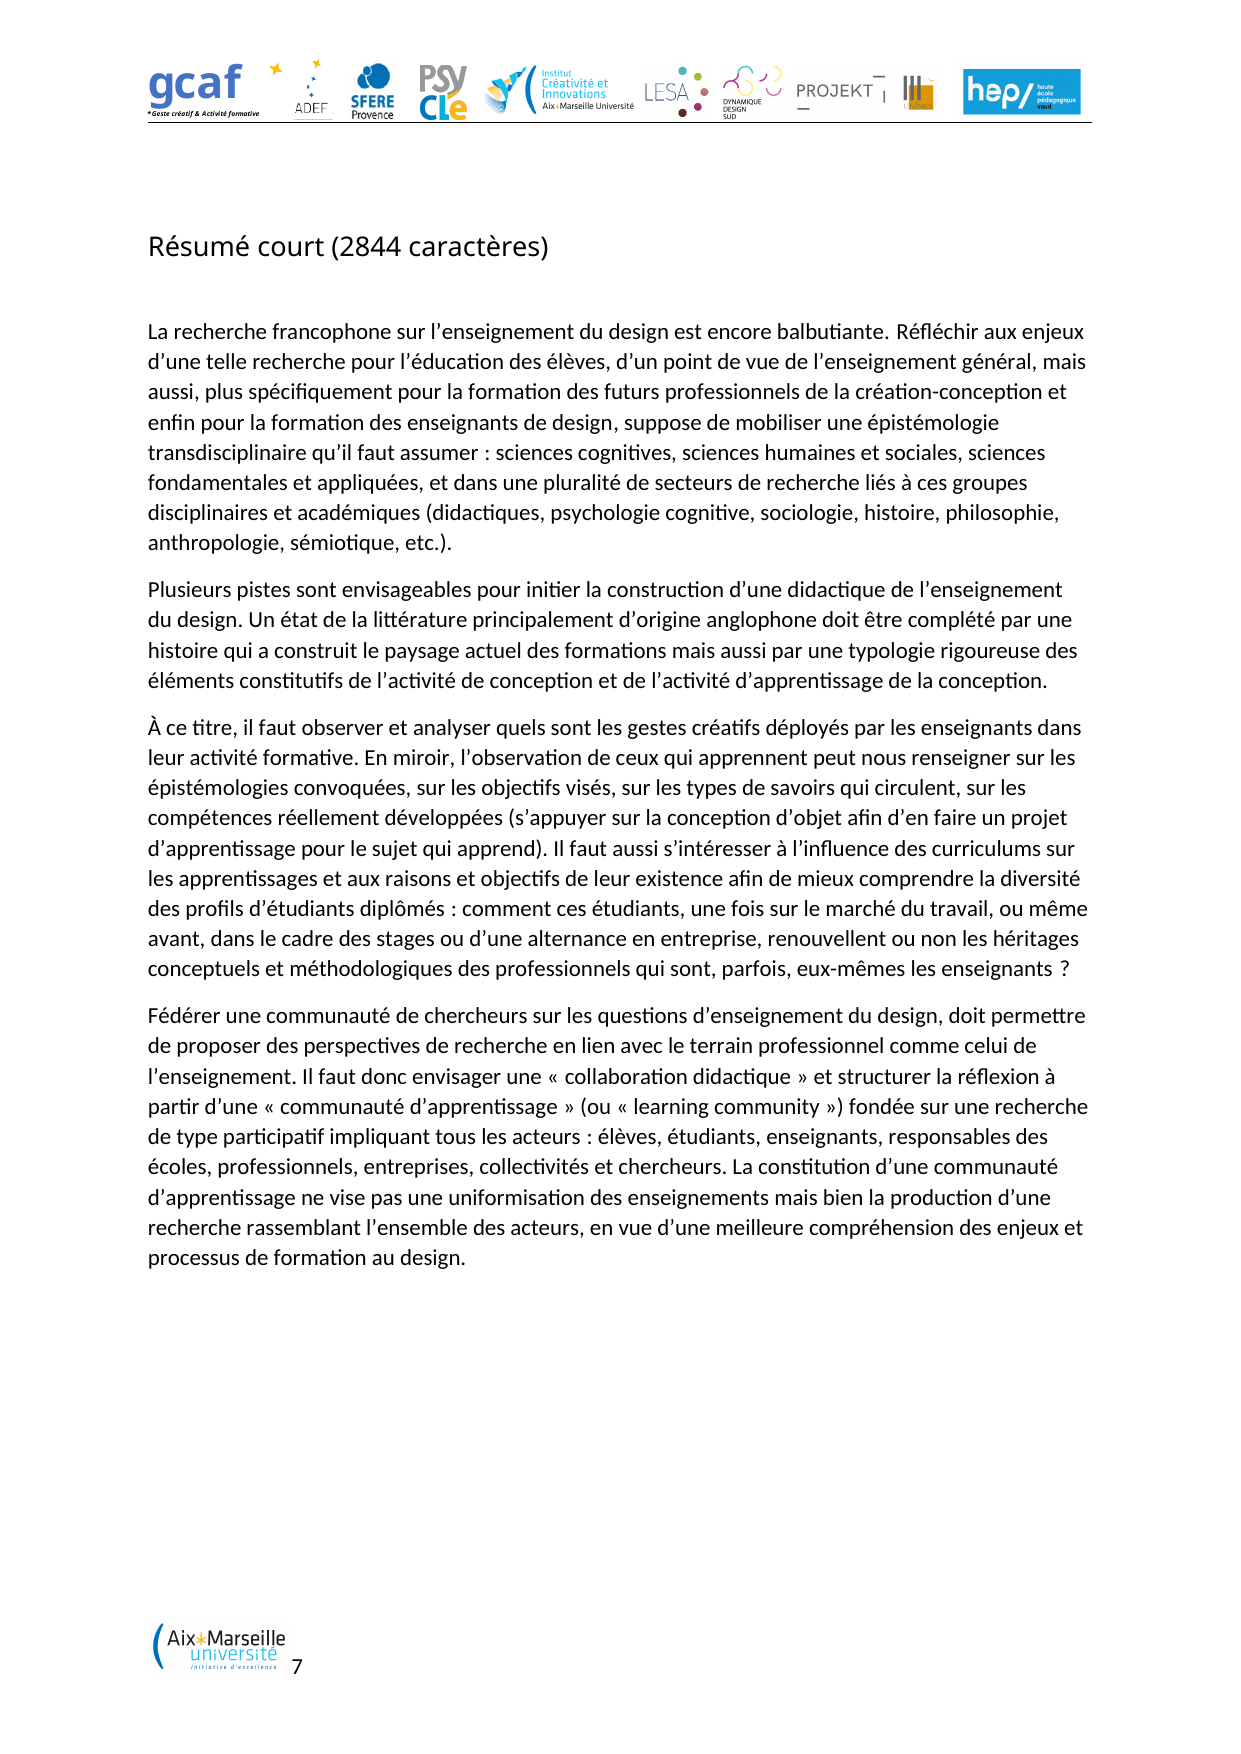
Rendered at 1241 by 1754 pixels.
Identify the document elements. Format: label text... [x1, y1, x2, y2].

text La recherche francophone sur l’enseignement du design est encore balbutiante. Réfléchir aux enjeux d’une telle recherche pour l’éducation des élèves, d’un point de vue de l’enseignement général, mais aussi, plus spécifiquement pour la formation des futurs professionnels de la création-conception et enfin pour la formation des enseignants de design, suppose de mobiliser une épistémologie transdisciplinaire qu’il faut assumer : sciences cognitives, sciences humaines et sociales, sciences fondamentales et appliquées, et dans une pluralité de secteurs de recherche liés à ces groupes disciplinaires et académiques (didactiques, psychologie cognitive, sociologie, histoire, philosophie, anthropologie, sémiotique, etc.). [148, 317, 1092, 556]
picture [722, 65, 784, 120]
picture [348, 60, 400, 120]
text Plusieurs pistes sont envisageables pour initier la construction d’une didactique de l’enseignement du design. Un état de la littérature principalement d’origine anglophone doit être complété par une histoire qui a construit le paysage actuel des formations mais aussi par une typologie rigoureuse des éléments constitutifs de l’activité de conception et de l’activité d’apprentissage de la conception. [148, 575, 1092, 694]
picture [419, 65, 469, 120]
picture [293, 59, 333, 120]
subtitle Résumé court (2844 caractères) [148, 227, 1092, 264]
picture [641, 63, 712, 120]
text Fédérer une communauté de chercheurs sur les questions d’enseignement du design, doit permettre de proposer des perspectives de recherche en lien avec le terrain professionnel comme celui de l’enseignement. Il faut donc envisager une « collaboration didactique » et structurer la réflexion à partir d’une « communauté d’apprentissage » (ou « learning community ») fondée sur une recherche de type participatif impliquant tous les acteurs : élèves, étudiants, enseignants, responsables des écoles, professionnels, entreprises, collectivités et chercheurs. La constitution d’une communauté d’apprentissage ne vise pas une uniformisation des enseignements mais bien la production d’une recherche rassemblant l’ensemble des acteurs, en vue d’une meilleure compréhension des enjeux et processus de formation au design. [148, 1001, 1092, 1271]
text À ce titre, il faut observer et analyser quels sont les gestes créatifs déployés par les enseignants dans leur activité formative. En miroir, l’observation de ceux qui apprennent peut nous renseigner sur les épistémologies convoquées, sur les objectifs visés, sur les types de savoirs qui circulent, sur les compétences réellement développées (s’appuyer sur la conception d’objet afin d’en faire un projet d’apprentissage pour le sujet qui apprend). Il faut aussi s’intéresser à l’influence des curriculums sur les apprentissages et aux raisons et objectifs de leur existence afin de mieux comprendre la diversité des profils d’étudiants diplômés : comment ces étudiants, une fois sur le marché du travail, ou même avant, dans le cadre des stages ou d’une alternance en entreprise, renouvellent ou non les héritages conceptuels et méthodologiques des professionnels qui sont, parfois, eux-mêmes les enseignants ? [148, 713, 1092, 982]
